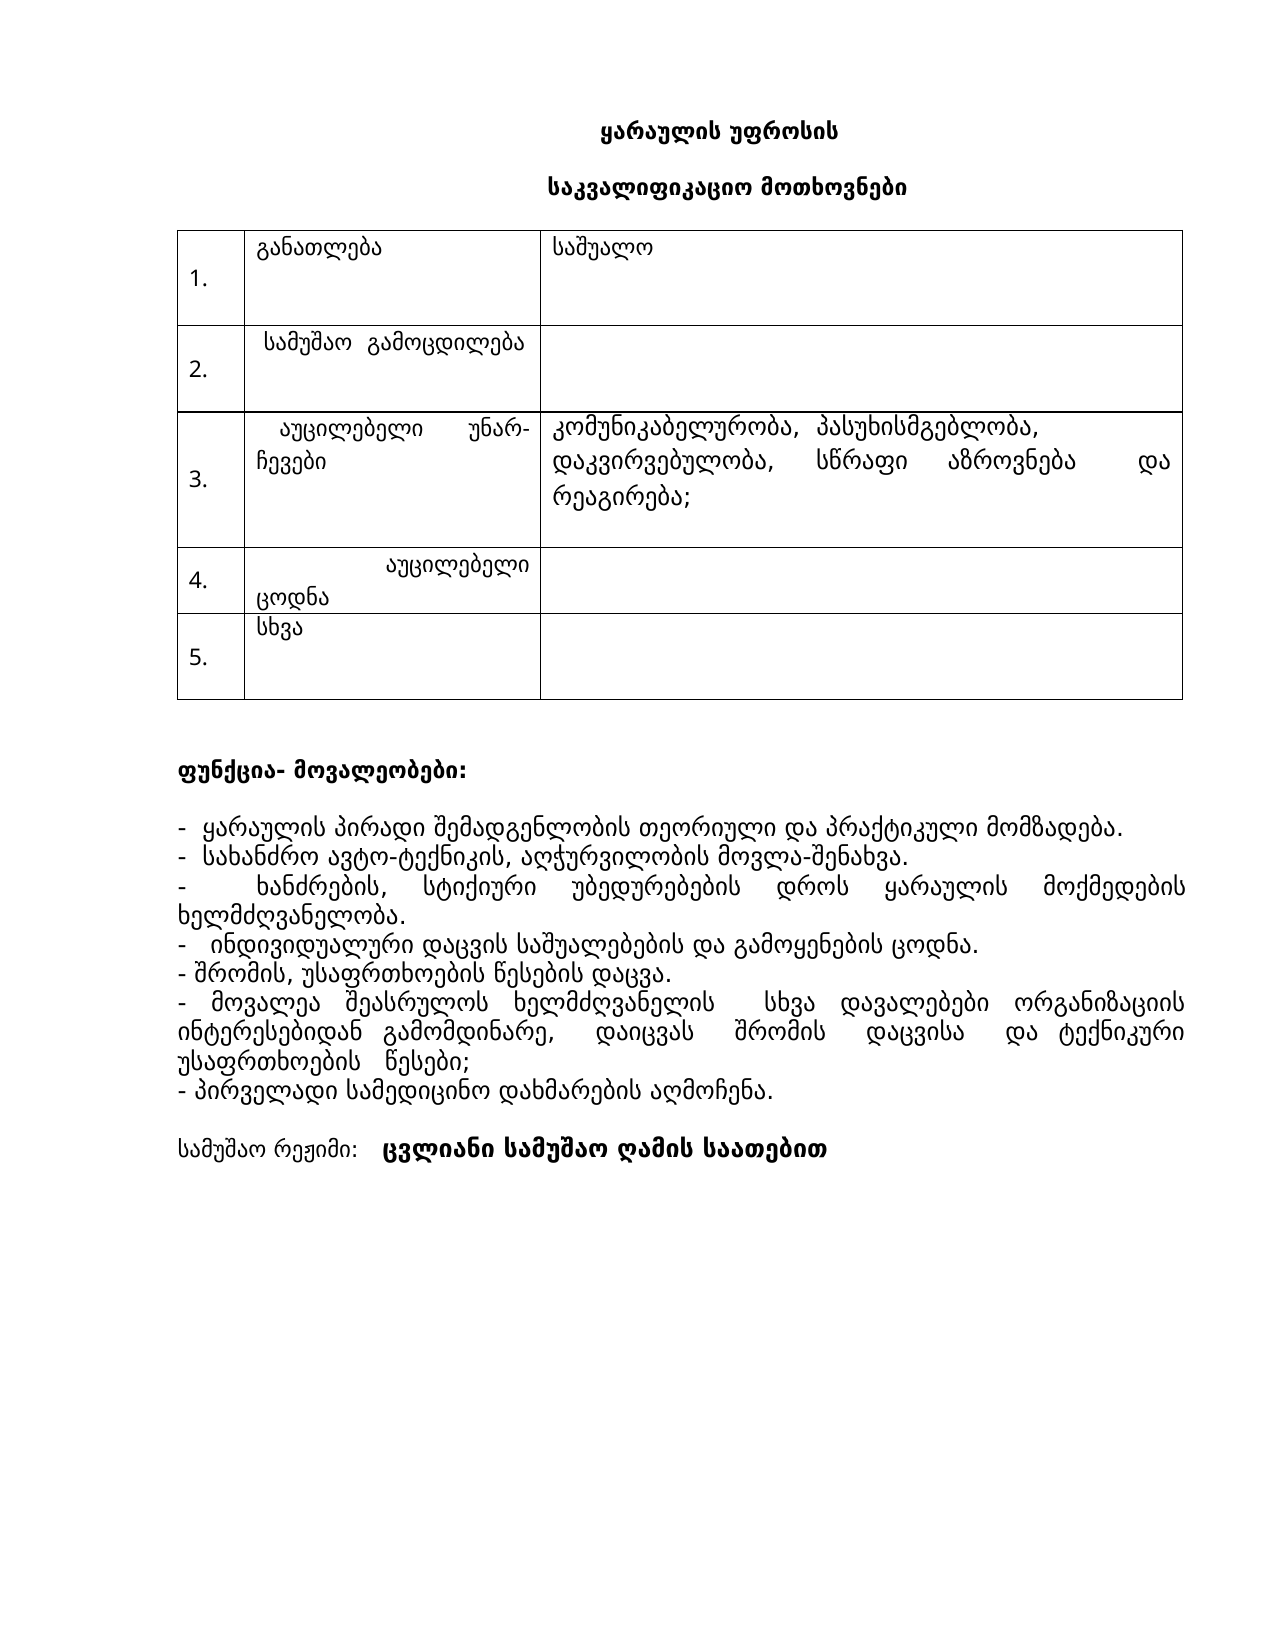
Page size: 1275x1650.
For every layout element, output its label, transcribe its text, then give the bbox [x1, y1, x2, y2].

text - სახანძრო ავტო-ტექნიკის, აღჭურვილობის მოვლა-შენახვა. [177, 843, 1186, 872]
table_header განათლება [245, 231, 540, 325]
table_cell კომუნიკაბელურობა, პასუხისმგებლობა, დაკვირვებულობა, სწრაფი აზროვნება და რეაგირება; [541, 413, 1182, 547]
text - მოვალეა შეასრულოს ხელმძღვანელის სხვა დავალებები ორგანიზაციის ინტერესებიდან გამომდინარე, დაიცვას შრომის დაცვისა და ტექნიკური უსაფრთხოების წესები; [177, 988, 1186, 1076]
table_cell სამუშაო გამოცდილება [245, 326, 540, 411]
table_header საშუალო [541, 231, 1182, 325]
table_cell 4. [178, 548, 244, 613]
table_cell აუცილებელი უნარ-ჩევები [245, 413, 540, 547]
table_cell [541, 548, 1182, 613]
table_cell 5. [178, 614, 244, 699]
table_cell სხვა [245, 614, 540, 699]
table_cell [541, 614, 1182, 699]
text - შრომის, უსაფრთხოების წესების დაცვა. [177, 959, 1186, 988]
text საკვალიფიკაციო მოთხოვნები [177, 174, 1186, 201]
text - პირველადი სამედიცინო დახმარების აღმოჩენა. [177, 1076, 1186, 1105]
text ყარაულის უფროსის [177, 118, 1186, 145]
table_cell 3. [178, 413, 244, 547]
text სამუშაო რეჟიმი: ცვლიანი სამუშაო ღამის საათებით [177, 1134, 1186, 1163]
text - ყარაულის პირადი შემადგენლობის თეორიული და პრაქტიკული მომზადება. [177, 813, 1186, 843]
table_cell აუცილებელი ცოდნა [245, 548, 540, 613]
text - ინდივიდუალური დაცვის საშუალებების და გამოყენების ცოდნა. [177, 930, 1186, 959]
table_cell [541, 326, 1182, 411]
text ფუნქცია- მოვალეობები: [177, 758, 1186, 784]
table_cell 2. [178, 326, 244, 411]
text - ხანძრების, სტიქიური უბედურებების დროს ყარაულის მოქმედების ხელმძღვანელობა. [177, 872, 1186, 930]
table_header 1. [178, 231, 244, 325]
